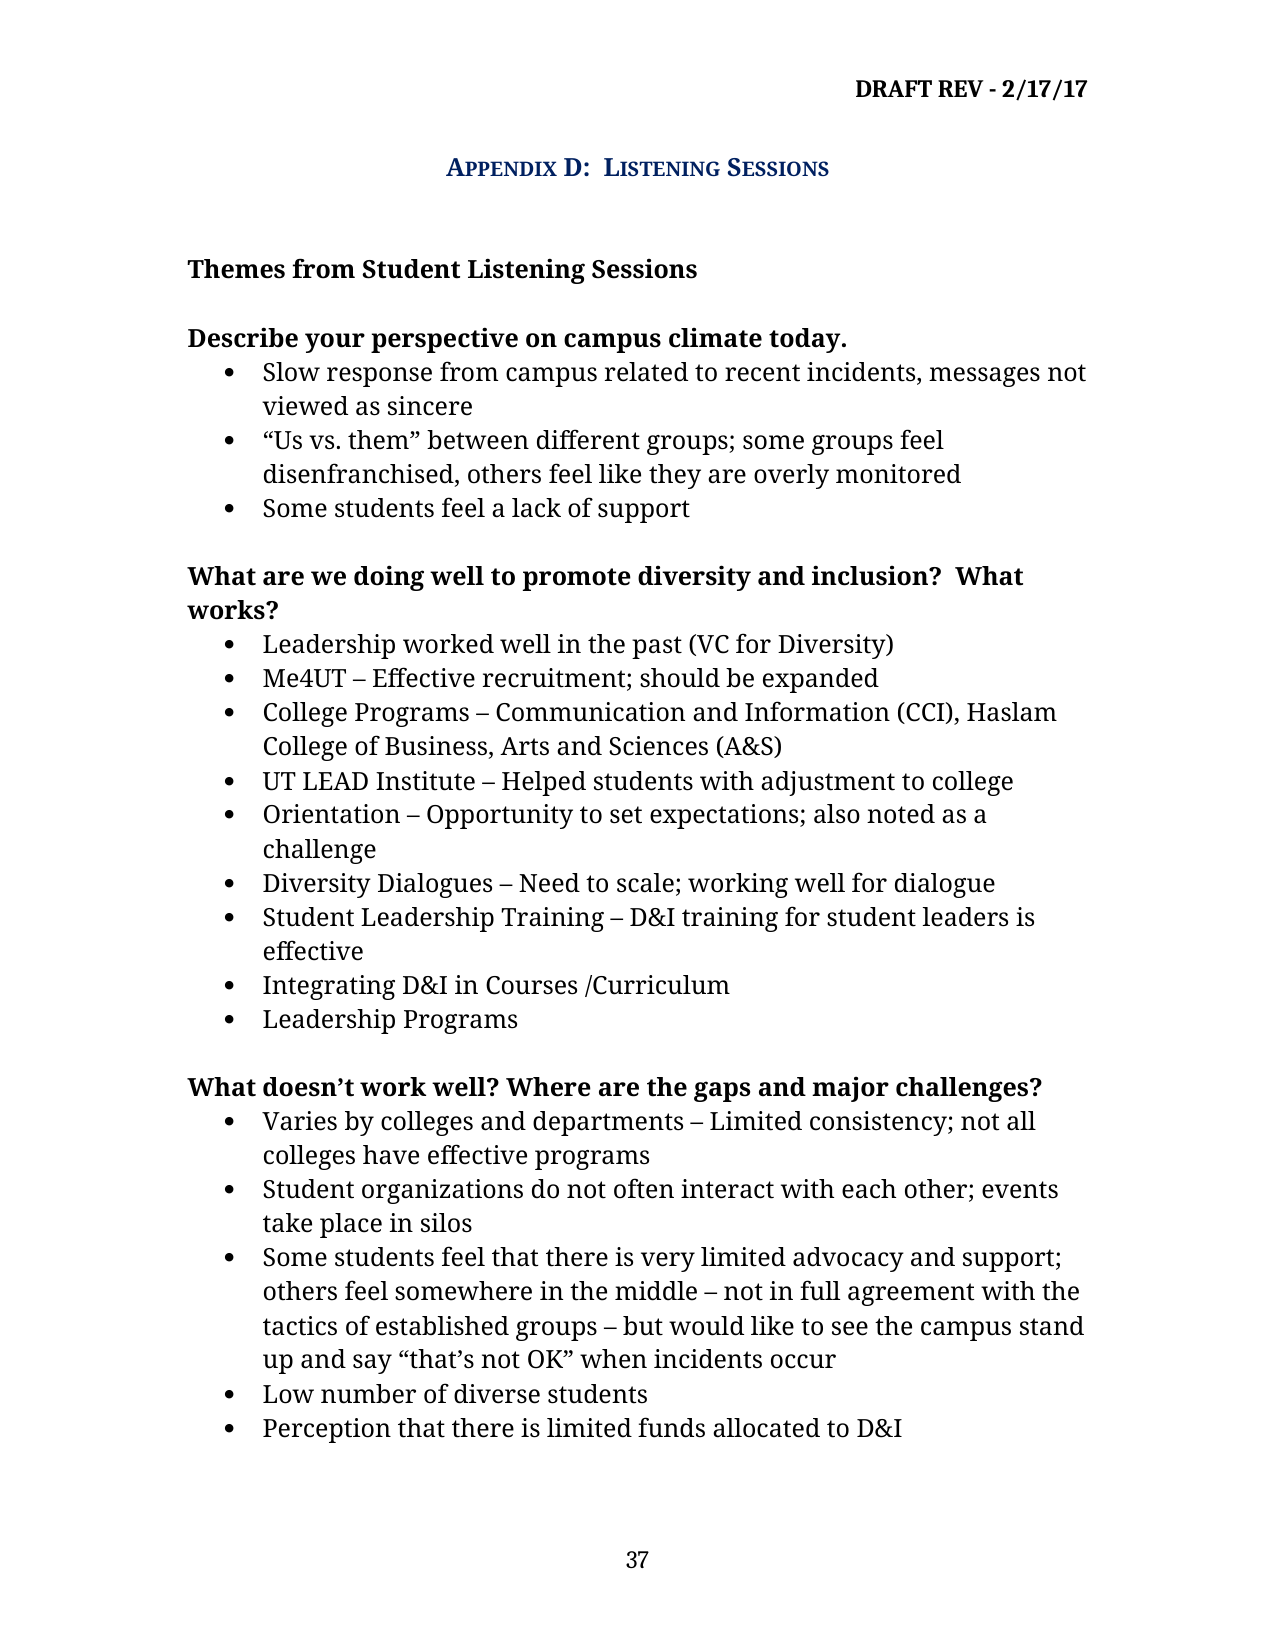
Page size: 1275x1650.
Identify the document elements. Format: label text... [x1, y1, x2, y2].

list Some students feel a lack of support [225, 491, 1087, 525]
list College Programs – Communication and Information (CCI), Haslam College of Business, Arts and Sciences (A&S) [225, 695, 1087, 763]
list Student Leadership Training – D&I training for student leaders is effective [225, 899, 1087, 967]
text Themes from Student Listening Sessions [187, 252, 1087, 286]
text What are we doing well to promote diversity and inclusion? What works? [187, 559, 1087, 627]
list Perception that there is limited funds allocated to D&I [225, 1410, 1087, 1444]
subtitle Appendix D: Listening Sessions [187, 150, 1087, 184]
list “Us vs. them” between different groups; some groups feel disenfranchised, others feel like they are overly monitored [225, 422, 1087, 491]
text What doesn’t work well? Where are the gaps and major challenges? [187, 1070, 1087, 1104]
list Integrating D&I in Courses /Curriculum [225, 967, 1087, 1002]
list Leadership Programs [225, 1002, 1087, 1036]
list Me4UT – Effective recruitment; should be expanded [225, 661, 1087, 695]
list Slow response from campus related to recent incidents, messages not viewed as sincere [225, 354, 1087, 422]
text Describe your perspective on campus climate today. [187, 320, 1087, 354]
list Some students feel that there is very limited advocacy and support; others feel somewhere in the middle – not in full agreement with the tactics of established groups – but would like to see the campus stand up and say “that’s not OK” when incidents occur [225, 1240, 1087, 1376]
list Student organizations do not often interact with each other; events take place in silos [225, 1172, 1087, 1240]
list Orientation – Opportunity to set expectations; also noted as a challenge [225, 797, 1087, 865]
list Varies by colleges and departments – Limited consistency; not all colleges have effective programs [225, 1104, 1087, 1172]
list UT LEAD Institute – Helped students with adjustment to college [225, 763, 1087, 797]
list Low number of diverse students [225, 1376, 1087, 1410]
list Leadership worked well in the past (VC for Diversity) [225, 627, 1087, 661]
list Diversity Dialogues – Need to scale; working well for dialogue [225, 865, 1087, 899]
